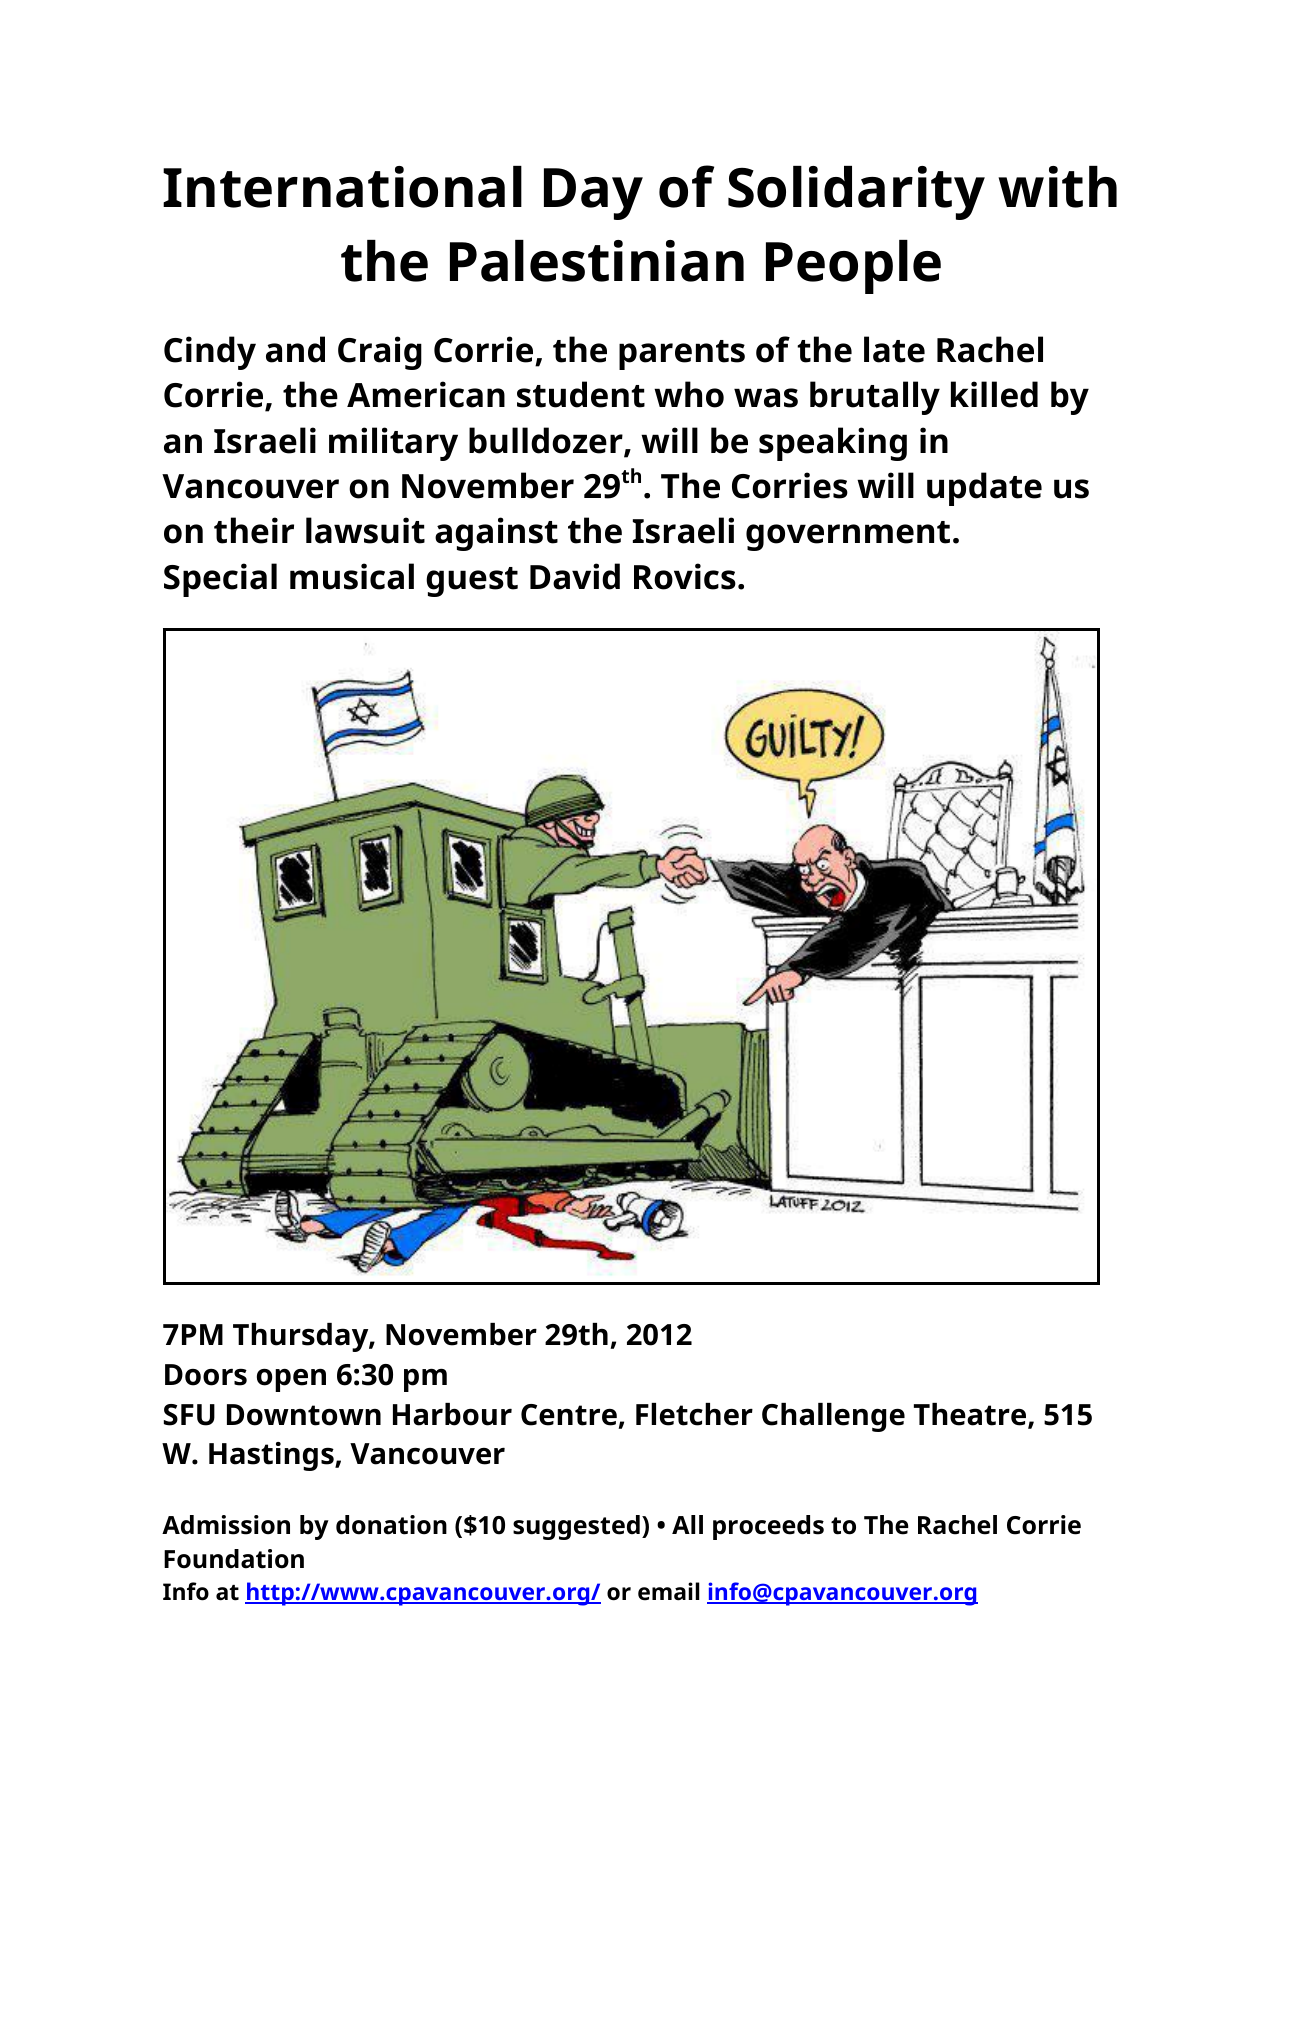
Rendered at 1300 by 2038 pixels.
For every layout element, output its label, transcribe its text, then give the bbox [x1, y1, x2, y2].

text 7PM Thursday, November 29th, 2012 [162, 1314, 1121, 1354]
text Doors open 6:30 pm [162, 1354, 1121, 1394]
text Admission by donation ($10 suggested) • All proceeds to The Rachel Corrie Foundation [162, 1507, 1121, 1575]
picture [166, 631, 1097, 1282]
text Cindy and Craig Corrie, the parents of the late Rachel Corrie, the American student who was brutally killed by an Israeli military bulldozer, will be speaking in Vancouver on November 29th. The Corries will update us on their lawsuit against the Israeli government. Special musical guest David Rovics. [162, 327, 1121, 599]
text Info at http://www.cpavancouver.org/ or email info@cpavancouver.org [162, 1575, 1121, 1607]
text International Day of Solidarity with the Palestinian People [162, 150, 1121, 297]
text SFU Downtown Harbour Centre, Fletcher Challenge Theatre, 515 W. Hastings, Vancouver [162, 1394, 1121, 1473]
